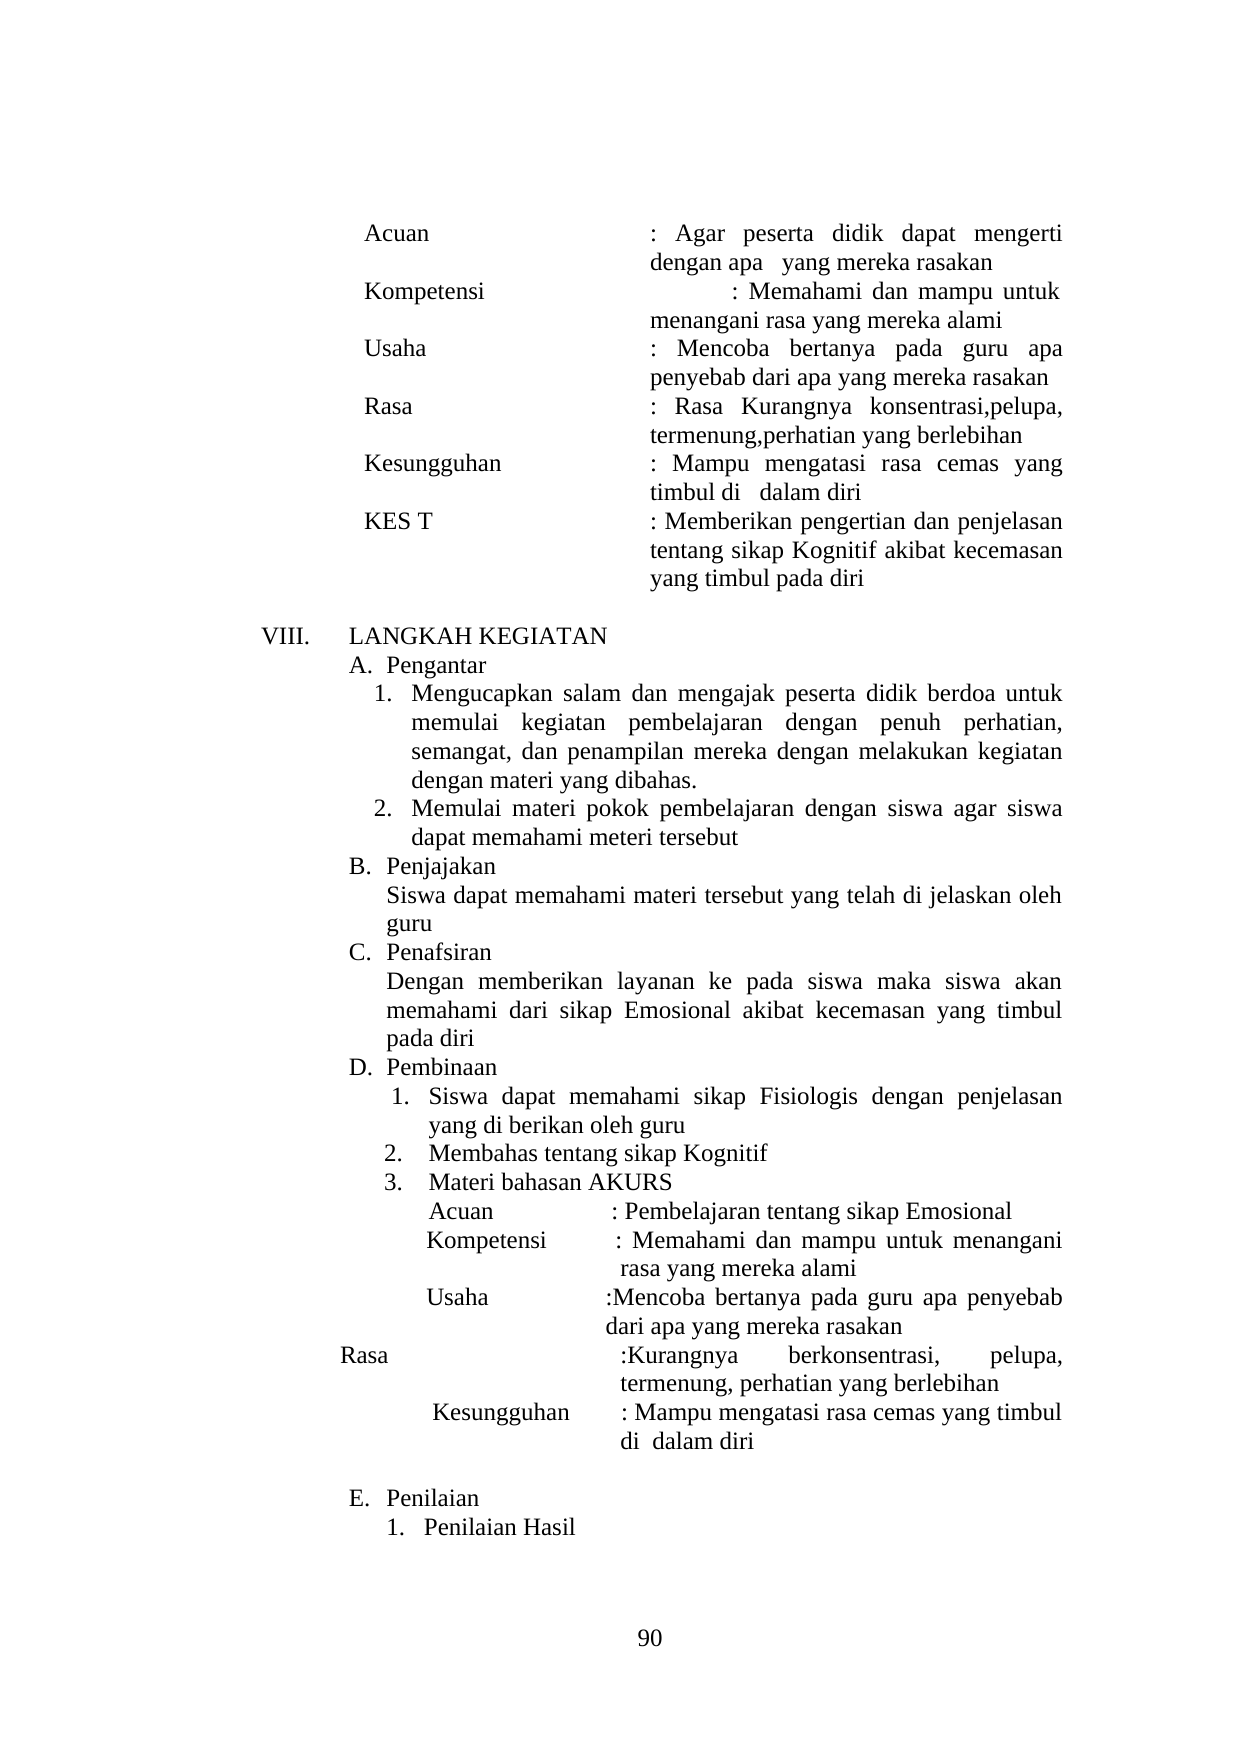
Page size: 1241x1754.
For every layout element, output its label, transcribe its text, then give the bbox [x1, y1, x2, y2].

list LANGKAH KEGIATAN [310, 621, 1063, 650]
text Rasa : Rasa Kurangnya konsentrasi,pelupa, termenung,perhatian yang berlebihan [364, 391, 1063, 448]
text Kesungguhan : Mampu mengatasi rasa cemas yang timbul di dalam diri [355, 1397, 1063, 1455]
text Acuan : Pembelajaran tentang sikap Emosional [353, 1196, 1063, 1225]
text Usaha : Mencoba bertanya pada guru apa penyebab dari apa yang mereka rasakan [364, 333, 1063, 391]
list Kompetensi : Memahami dan mampu untuk menangani rasa yang mereka alami [426, 1225, 1063, 1282]
list Penilaian [349, 1483, 1063, 1512]
list Materi bahasan AKURS [384, 1167, 1063, 1196]
list Membahas tentang sikap Kognitif [384, 1138, 1063, 1167]
list Penafsiran [349, 937, 1063, 966]
text Rasa :Kurangnya berkonsentrasi, pelupa, termenung, perhatian yang berlebihan [236, 1340, 1063, 1397]
text KES T : Memberikan pengertian dan penjelasan tentang sikap Kognitif akibat kecemasan yang timbul pada diri [364, 506, 1063, 592]
list Memulai materi pokok pembelajaran dengan siswa agar siswa dapat memahami meteri tersebut [374, 793, 1063, 851]
list Mengucapkan salam dan mengajak peserta didik berdoa untuk memulai kegiatan pembelajaran dengan penuh perhatian, semangat, dan penampilan mereka dengan melakukan kegiatan dengan materi yang dibahas. [374, 678, 1063, 793]
list Penjajakan [349, 851, 1063, 880]
list Pembinaan [349, 1052, 1063, 1081]
list Siswa dapat memahami sikap Fisiologis dengan penjelasan yang di berikan oleh guru [391, 1081, 1063, 1138]
text Usaha :Mencoba bertanya pada guru apa penyebab dari apa yang mereka rasakan [426, 1282, 1063, 1340]
list Penilaian Hasil [386, 1512, 1063, 1541]
list Siswa dapat memahami materi tersebut yang telah di jelaskan oleh guru [386, 880, 1063, 937]
text Kompetensi : Memahami dan mampu untuk menangani rasa yang mereka alami [364, 276, 1063, 333]
text Acuan : Agar peserta didik dapat mengerti dengan apa yang mereka rasakan [364, 218, 1063, 276]
list Dengan memberikan layanan ke pada siswa maka siswa akan memahami dari sikap Emosional akibat kecemasan yang timbul pada diri [386, 966, 1063, 1052]
list Pengantar [349, 650, 1063, 678]
text Kesungguhan : Mampu mengatasi rasa cemas yang timbul di dalam diri [364, 448, 1063, 506]
